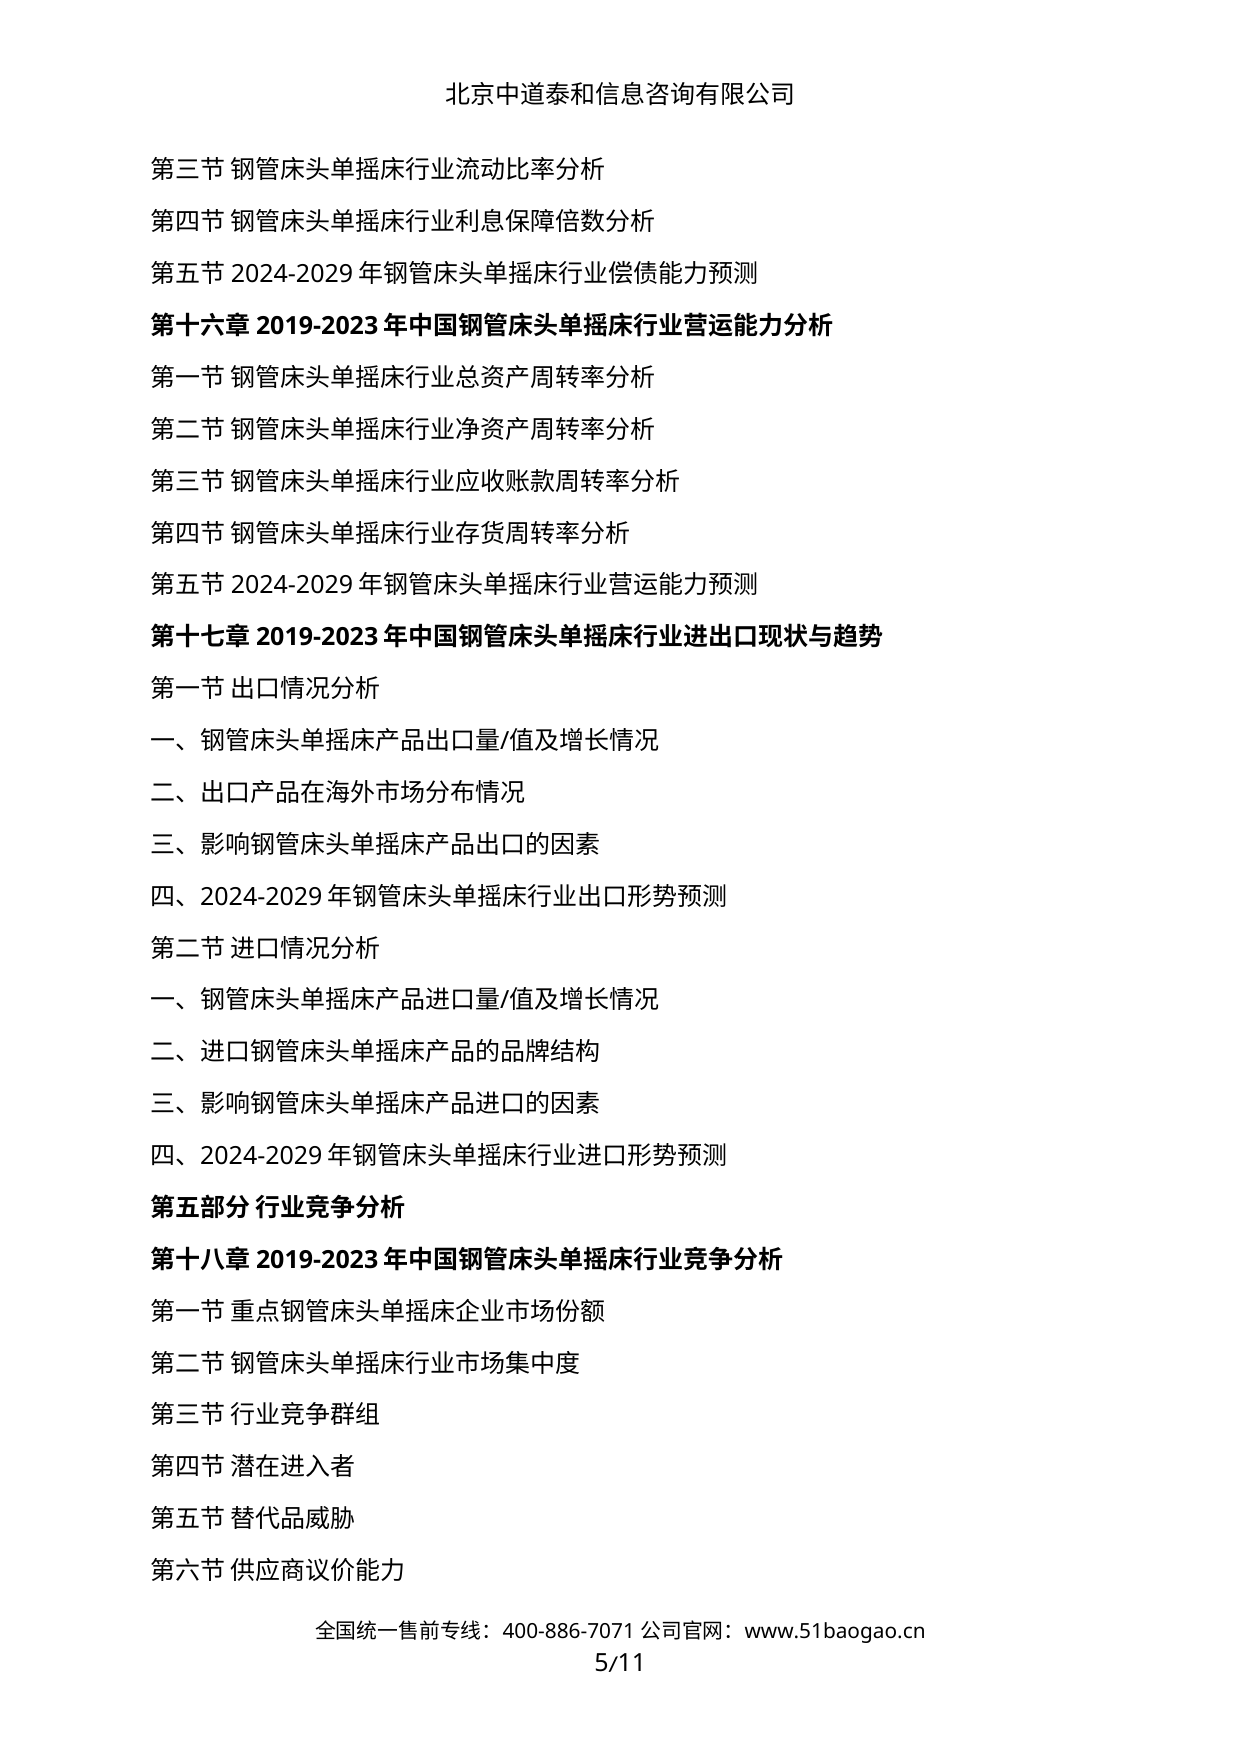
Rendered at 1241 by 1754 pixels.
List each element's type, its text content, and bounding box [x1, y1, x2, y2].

text 第十七章 2019-2023年中国钢管床头单摇床行业进出口现状与趋势 [150, 617, 1090, 653]
text 第六节 供应商议价能力 [150, 1551, 1090, 1587]
text 一、钢管床头单摇床产品出口量/值及增长情况 [150, 721, 1090, 757]
text 第四节 钢管床头单摇床行业存货周转率分析 [150, 513, 1090, 549]
text 二、进口钢管床头单摇床产品的品牌结构 [150, 1032, 1090, 1068]
text 第三节 行业竞争群组 [150, 1395, 1090, 1431]
text 三、影响钢管床头单摇床产品出口的因素 [150, 824, 1090, 861]
text 第五节 2024-2029年钢管床头单摇床行业营运能力预测 [150, 565, 1090, 601]
text 第十六章 2019-2023年中国钢管床头单摇床行业营运能力分析 [150, 306, 1090, 342]
text 四、2024-2029年钢管床头单摇床行业出口形势预测 [150, 876, 1090, 912]
text 第三节 钢管床头单摇床行业流动比率分析 [150, 150, 1090, 186]
text 第二节 钢管床头单摇床行业净资产周转率分析 [150, 409, 1090, 446]
text 第十八章 2019-2023年中国钢管床头单摇床行业竞争分析 [150, 1239, 1090, 1276]
text 三、影响钢管床头单摇床产品进口的因素 [150, 1084, 1090, 1120]
text 第二节 进口情况分析 [150, 928, 1090, 964]
text 第一节 出口情况分析 [150, 669, 1090, 705]
text 第五节 替代品威胁 [150, 1499, 1090, 1535]
text 四、2024-2029年钢管床头单摇床行业进口形势预测 [150, 1136, 1090, 1172]
text 第一节 重点钢管床头单摇床企业市场份额 [150, 1291, 1090, 1327]
text 第三节 钢管床头单摇床行业应收账款周转率分析 [150, 461, 1090, 497]
text 第二节 钢管床头单摇床行业市场集中度 [150, 1343, 1090, 1379]
text 第四节 潜在进入者 [150, 1447, 1090, 1483]
text 二、出口产品在海外市场分布情况 [150, 772, 1090, 809]
text 第四节 钢管床头单摇床行业利息保障倍数分析 [150, 202, 1090, 238]
text 第五部分 行业竞争分析 [150, 1187, 1090, 1224]
text 第五节 2024-2029年钢管床头单摇床行业偿债能力预测 [150, 254, 1090, 290]
text 第一节 钢管床头单摇床行业总资产周转率分析 [150, 357, 1090, 394]
text 一、钢管床头单摇床产品进口量/值及增长情况 [150, 980, 1090, 1016]
